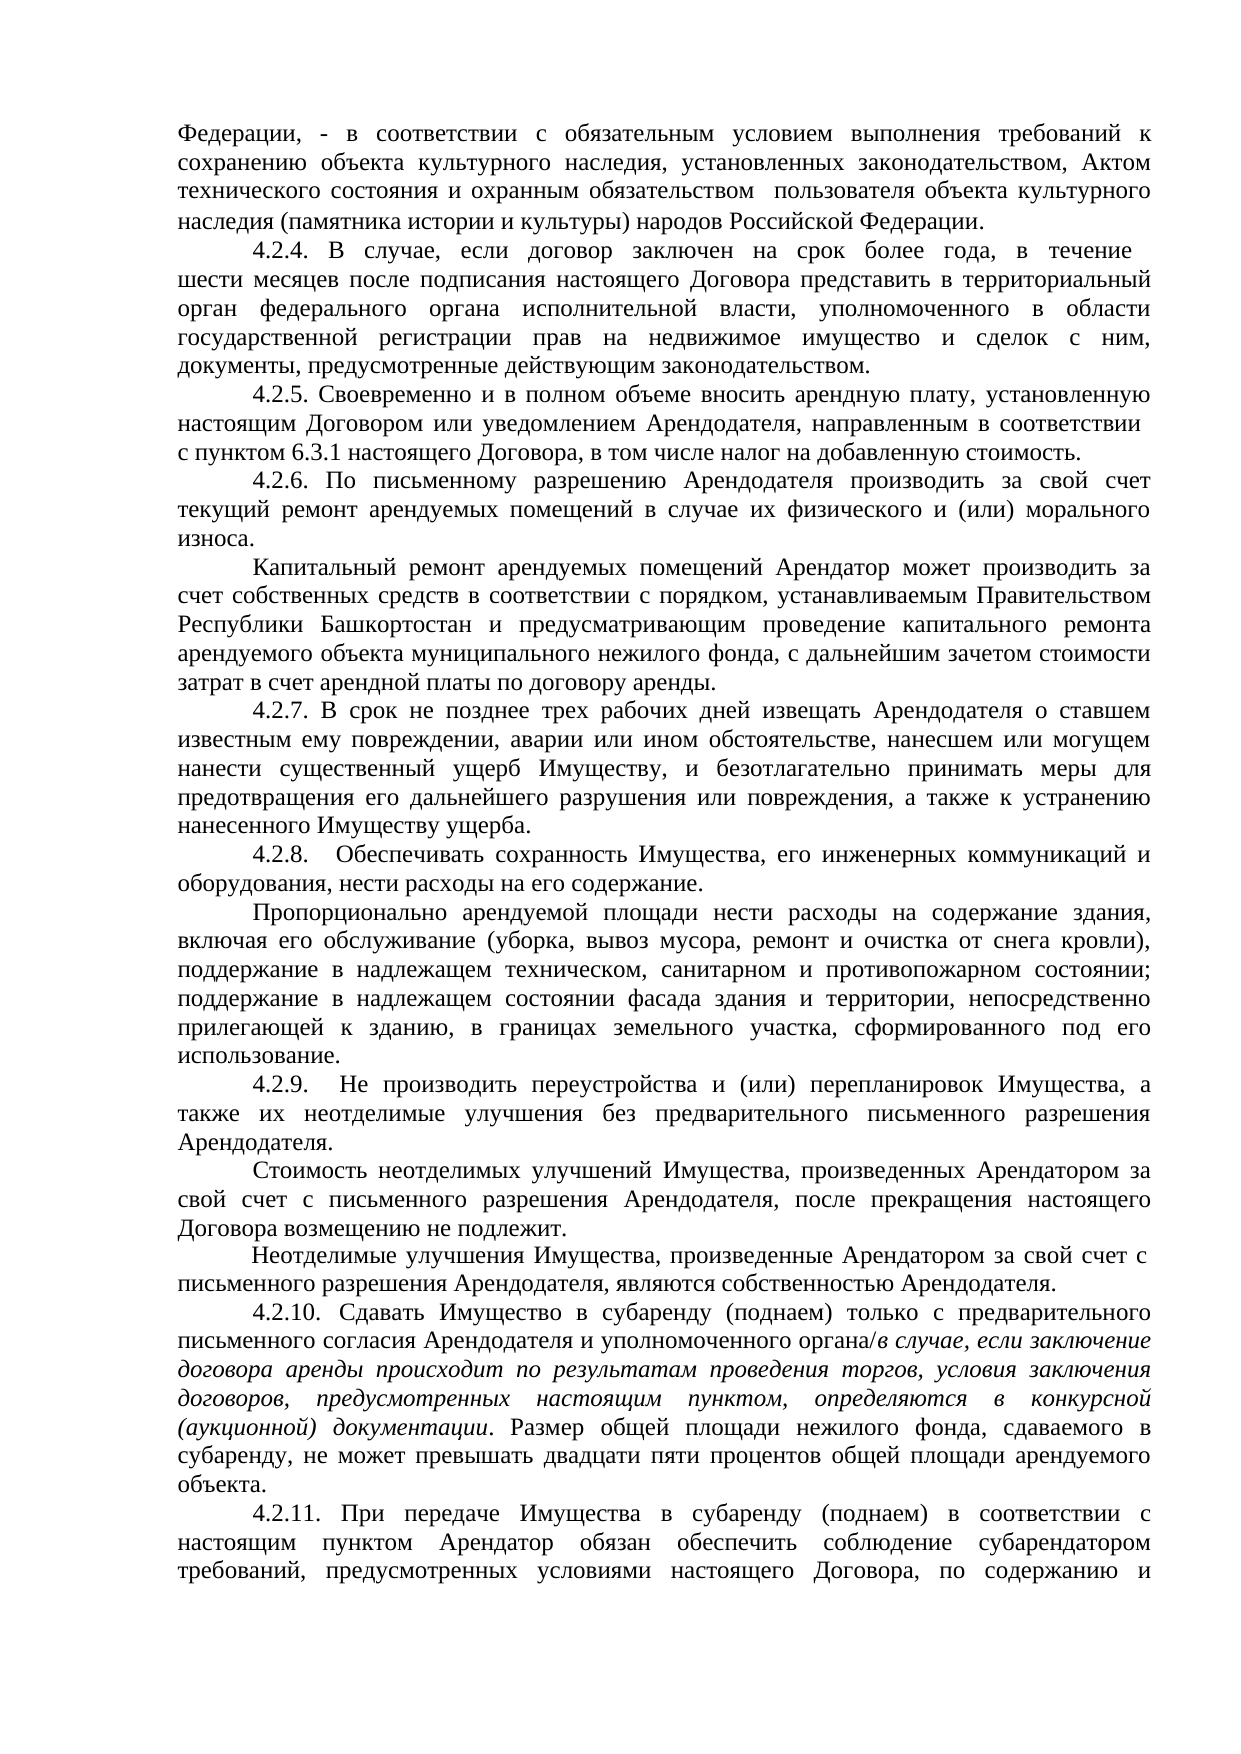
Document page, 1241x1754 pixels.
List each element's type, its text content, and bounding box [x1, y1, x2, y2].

text 4.2.7. В срок не позднее трех рабочих дней извещать Арендодателя о ставшем известным ему повреждении, аварии или ином обстоятельстве, нанесшем или могущем нанести существенный ущерб Имуществу, и безотлагательно принимать меры для предотвращения его дальнейшего разрушения или повреждения, а также к устранению нанесенного Имуществу ущерба. [177, 696, 1152, 839]
text 4.2.10. Сдавать Имущество в субаренду (поднаем) только с предварительного письменного согласия Арендодателя и уполномоченного органа/в случае, если заключение договора аренды происходит по результатам проведения торгов, условия заключения договоров, предусмотренных настоящим пунктом, определяются в конкурсной (аукционной) документации. Размер общей площади нежилого фонда, сдаваемого в субаренду, не может превышать двадцати пяти процентов общей площади арендуемого объекта. [177, 1297, 1152, 1498]
text 4.2.8. Обеспечивать сохранность Имущества, его инженерных коммуникаций и оборудования, нести расходы на его содержание. [177, 839, 1152, 897]
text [177, 118, 1152, 236]
text 4.2.5. Своевременно и в полном объеме вносить арендную плату, установленную настоящим Договором или уведомлением Арендодателя, направленным в соответствии с пунктом 6.3.1 настоящего Договора, в том числе налог на добавленную стоимость. [177, 379, 1152, 466]
text Капитальный ремонт арендуемых помещений Арендатор может производить за счет собственных средств в соответствии с порядком, устанавливаемым Правительством Республики Башкортостан и предусматривающим проведение капитального ремонта арендуемого объекта муниципального нежилого фонда, с дальнейшим зачетом стоимости затрат в счет арендной платы по договору аренды. [177, 552, 1152, 696]
text Неотделимые улучшения Имущества, произведенные Арендатором за свой счет с письменного разрешения Арендодателя, являются собственностью Арендодателя. [177, 1242, 1148, 1297]
text Пропорционально арендуемой площади нести расходы на содержание здания, включая его обслуживание (уборка, вывоз мусора, ремонт и очистка от снега кровли), поддержание в надлежащем техническом, санитарном и противопожарном состоянии; поддержание в надлежащем состоянии фасада здания и территории, непосредственно прилегающей к зданию, в границах земельного участка, сформированного под его использование. [177, 897, 1152, 1069]
text 4.2.6. По письменному разрешению Арендодателя производить за свой счет текущий ремонт арендуемых помещений в случае их физического и (или) морального износа. [177, 466, 1152, 552]
text Стоимость неотделимых улучшений Имущества, произведенных Арендатором за свой счет с письменного разрешения Арендодателя, после прекращения настоящего Договора возмещению не подлежит. [177, 1156, 1152, 1242]
text 4.2.4. В случае, если договор заключен на срок более года, в течение шести месяцев после подписания настоящего Договора представить в территориальный орган федерального органа исполнительной власти, уполномоченного в области государственной регистрации прав на недвижимое имущество и сделок с ним, документы, предусмотренные действующим законодательством. [177, 236, 1152, 379]
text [177, 1498, 1152, 1584]
text 4.2.9. Не производить переустройства и (или) перепланировок Имущества, а также их неотделимые улучшения без предварительного письменного разрешения Арендодателя. [177, 1069, 1152, 1156]
